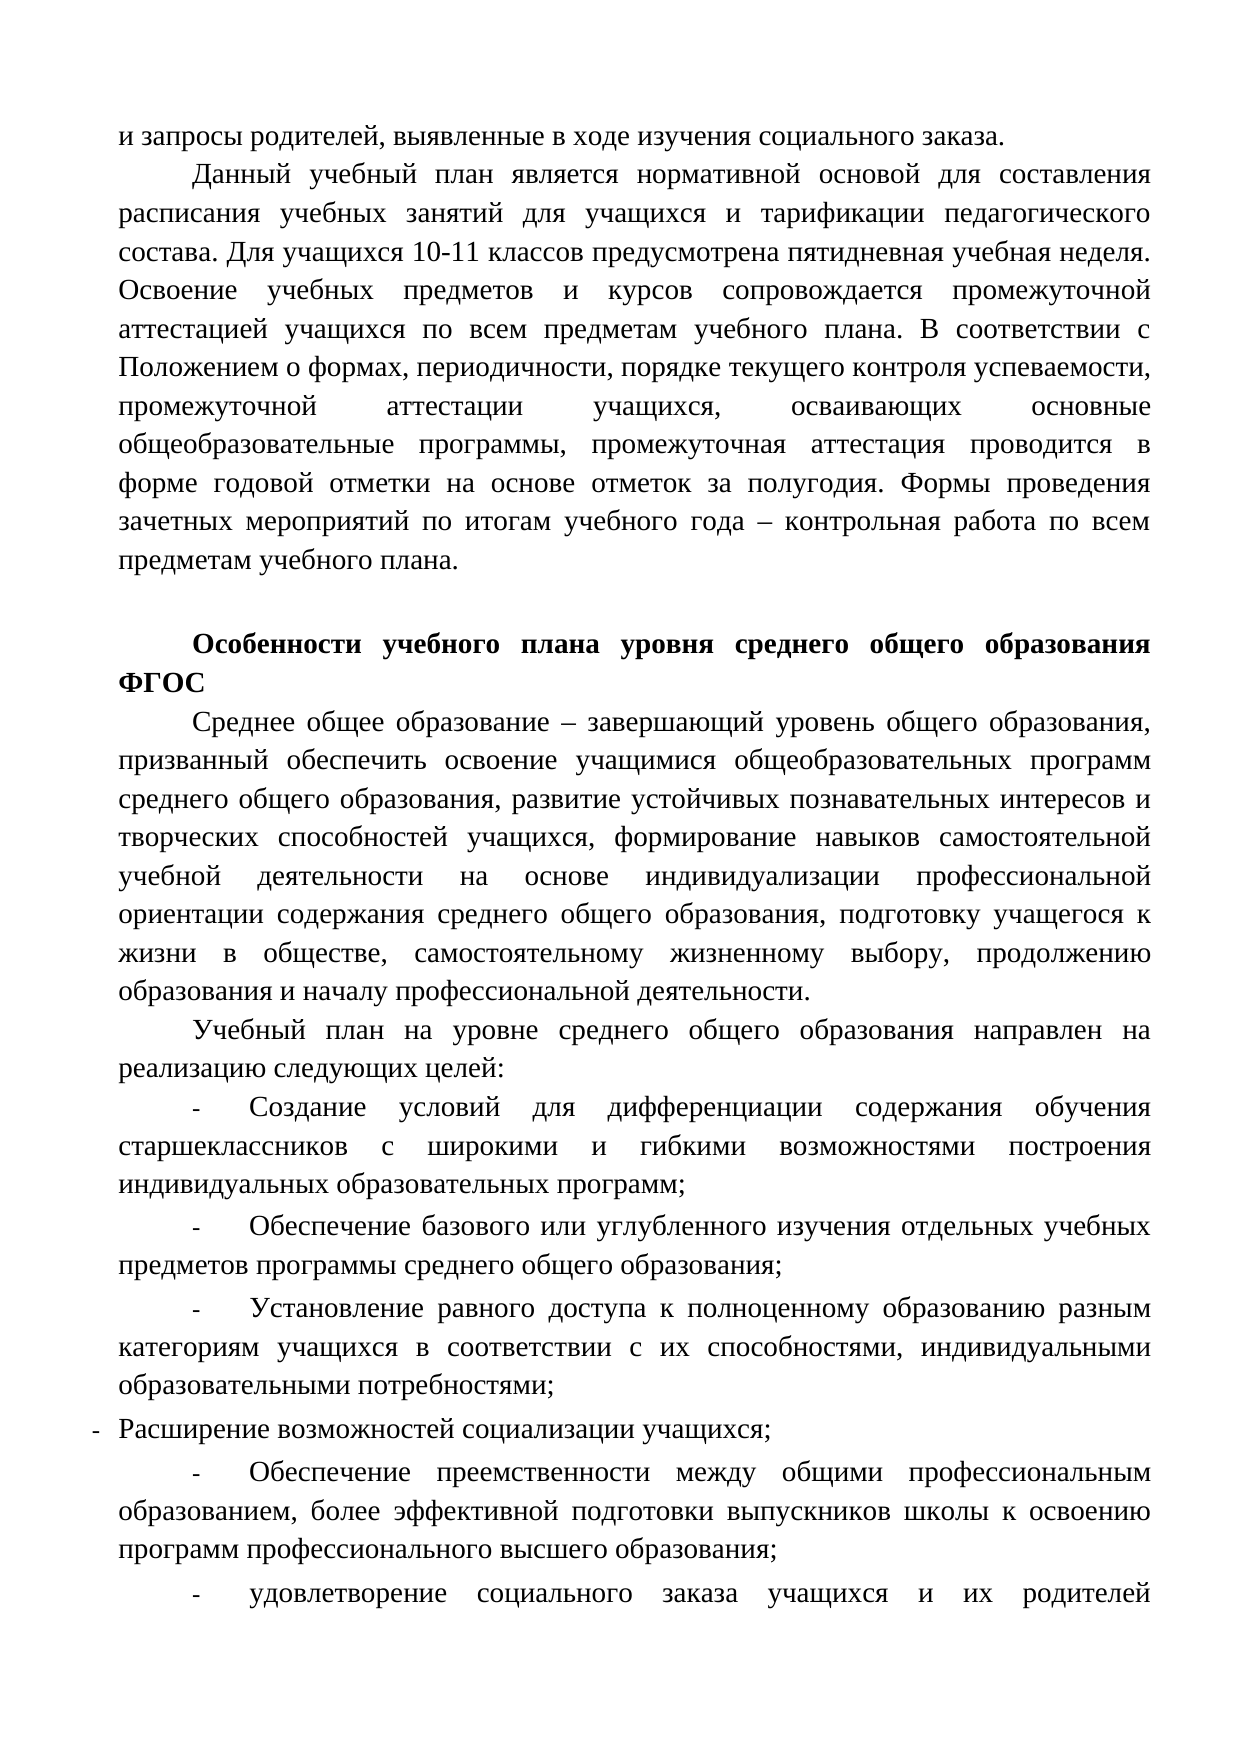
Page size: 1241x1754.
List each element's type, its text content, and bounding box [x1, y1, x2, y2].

list Создание условий для дифференциации содержания обучения старшеклассников с широкими и гибкими возможностями построения индивидуальных образовательных программ; [118, 1089, 1152, 1200]
text Среднее общее образование – завершающий уровень общего образования, призванный обеспечить освоение учащимися общеобразовательных программ среднего общего образования, развитие устойчивых познавательных интересов и творческих способностей учащихся, формирование навыков самостоятельной учебной деятельности на основе индивидуализации профессиональной ориентации содержания среднего общего образования, подготовку учащегося к жизни в обществе, самостоятельному жизненному выбору, продолжению образования и началу профессиональной деятельности. [118, 704, 1152, 1007]
list Установление равного доступа к полноценному образованию разным категориям учащихся в соответствии с их способностями, индивидуальными образовательными потребностями; [118, 1290, 1152, 1401]
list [118, 1575, 1152, 1608]
text Особенности учебного плана уровня среднего общего образования ФГОС [118, 627, 1152, 699]
list Обеспечение преемственности между общими профессиональным образованием, более эффективной подготовки выпускников школы к освоению программ профессионального высшего образования; [118, 1454, 1152, 1565]
list Обеспечение базового или углубленного изучения отдельных учебных предметов программы среднего общего образования; [118, 1208, 1152, 1280]
text Данный учебный план является нормативной основой для составления расписания учебных занятий для учащихся и тарификации педагогического состава. Для учащихся 10-11 классов предусмотрена пятидневная учебная неделя. Освоение учебных предметов и курсов сопровождается промежуточной аттестацией учащихся по всем предметам учебного плана. В соответствии с Положением о формах, периодичности, порядке текущего контроля успеваемости, промежуточной аттестации учащихся, осваивающих основные общеобразовательные программы, промежуточная аттестация проводится в форме годовой отметки на основе отметок за полугодия. Формы проведения зачетных мероприятий по итогам учебного года – контрольная работа по всем предметам учебного плана. [118, 157, 1152, 576]
list Расширение возможностей социализации учащихся; [92, 1411, 1152, 1444]
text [118, 118, 1152, 152]
text Учебный план на уровне среднего общего образования направлен на реализацию следующих целей: [118, 1012, 1152, 1084]
